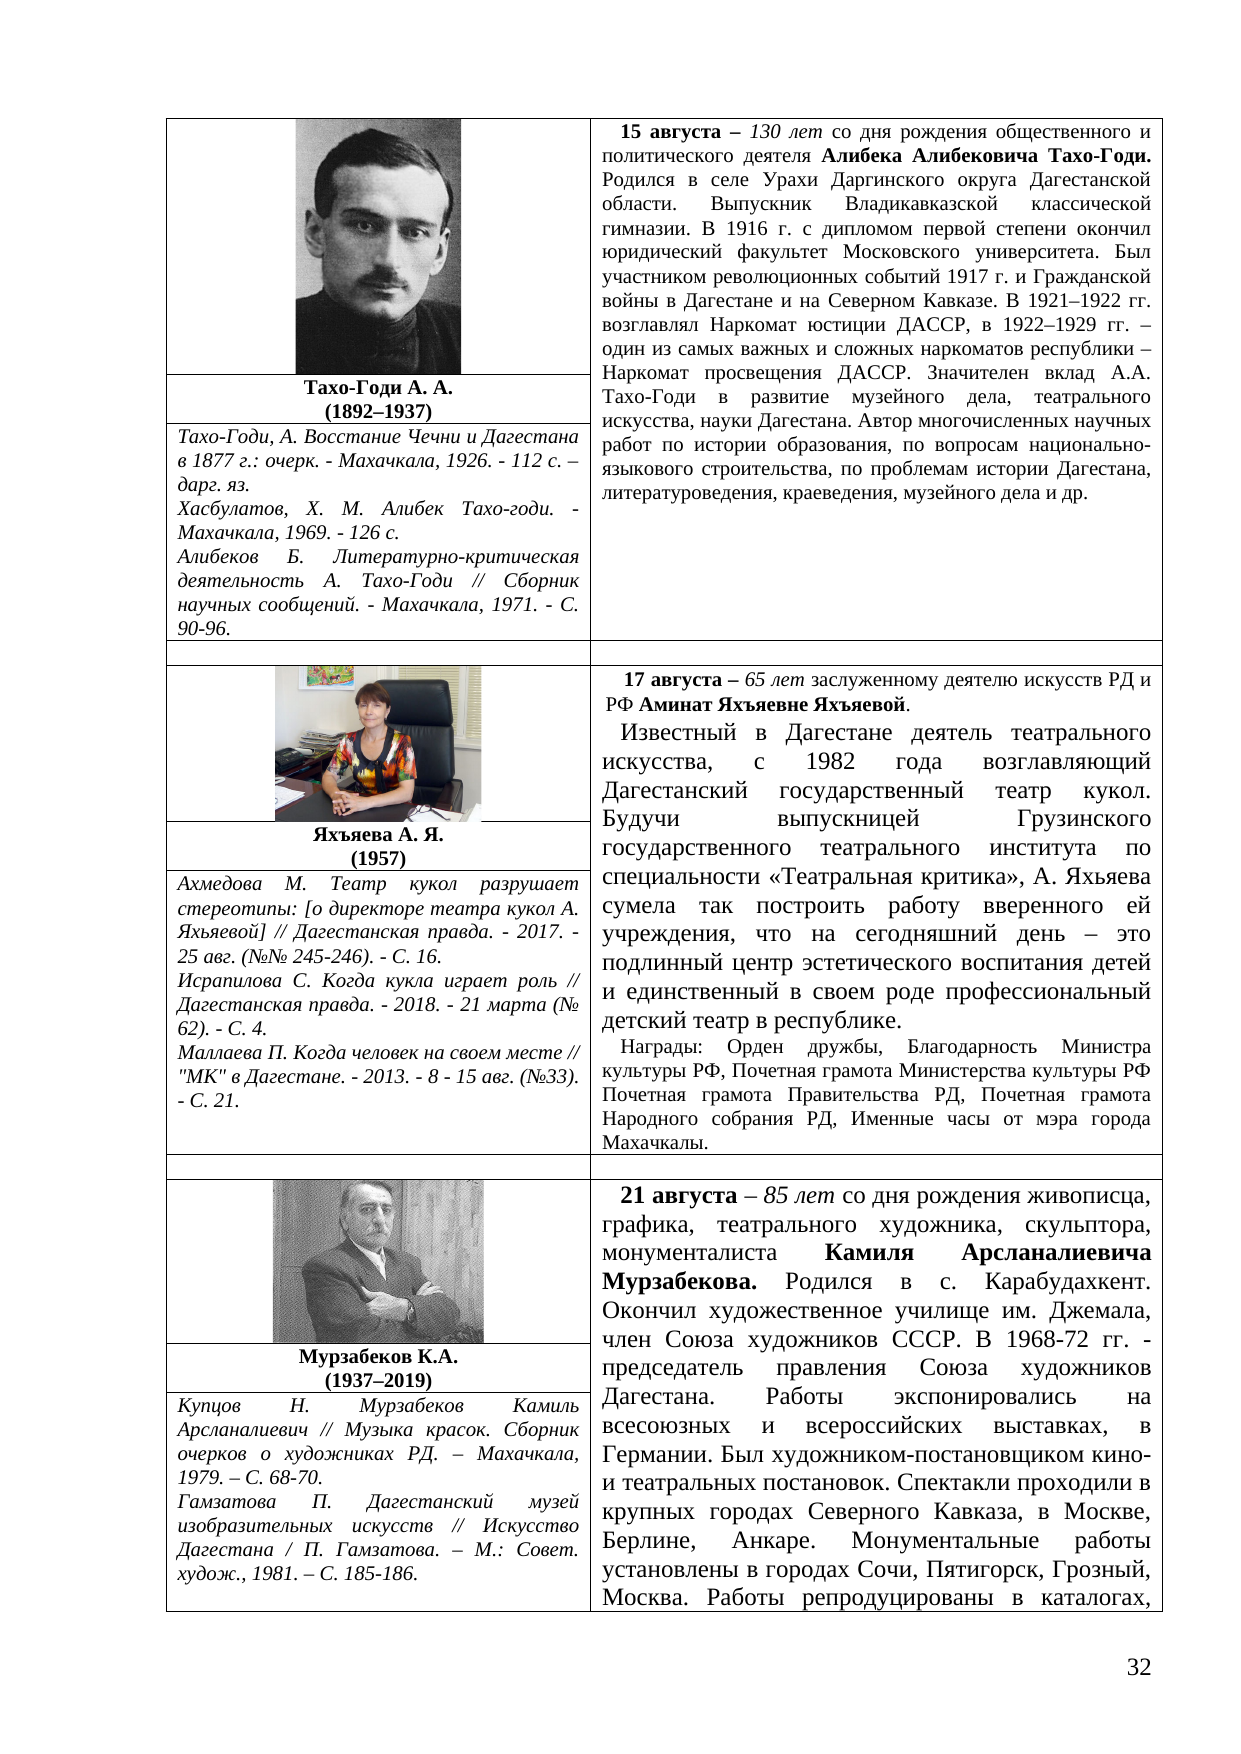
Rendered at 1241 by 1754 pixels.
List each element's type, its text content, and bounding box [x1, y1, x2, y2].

table_cell [167, 1155, 590, 1179]
picture [275, 666, 482, 822]
table_cell [167, 119, 295, 373]
table_cell [462, 119, 590, 373]
table_cell [167, 1180, 272, 1342]
table_cell [167, 666, 275, 821]
table_cell Тахо-Годи, А. Восстание Чечни и Дагестана в 1877 г.: очерк. - Махачкала, 1926. - 112 с. – дарг. яз. Хасбулатов, Х. М. Алибек Тахо-годи. - Махачкала, 1969. - 126 с. Алибеков Б. Литературно-критическая деятельность А. Тахо-Годи // Сборник научных сообщений. - Махачкала, 1971. - С. 90-96. [167, 424, 590, 640]
table_cell Мурзабеков К.А. (1937–2019) [167, 1344, 590, 1392]
table_cell Яхъяева А. Я. (1957) [167, 822, 590, 870]
table_cell [591, 641, 1162, 665]
picture [272, 1180, 484, 1343]
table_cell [167, 1393, 590, 1611]
table_cell 21 августа – 85 лет со дня рождения живописца, графика, театрального художника, скульптора, монументалиста Камиля Арсланалиевича Мурзабекова. Родился в с. Карабудахкент. Окончил художественное училище им. Джемала, член Союза художников СССР. В 1968-72 гг. - председатель правления Союза художников Дагестана. Работы экспонировались на всесоюзных и всероссийских выставках, в Германии. Был художником-постановщиком кино- и театральных постановок. Спектакли проходили в крупных городах Северного Кавказа, в Москве, Берлине, Анкаре. Монументальные работы установлены в городах Сочи, Пятигорск, Грозный, Москва. Работы репродуцированы в каталогах, книгах и альбомах, а также в «Большой Советской Энциклопедии». [591, 1180, 1162, 1611]
table_cell Ахмедова М. Театр кукол разрушает стереотипы: [о директоре театра кукол А. Яхьяевой] // Дагестанская правда. - 2017. - 25 авг. (№№ 245-246). - С. 16. Исрапилова С. Когда кукла играет роль // Дагестанская правда. - 2018. - 21 марта (№ 62). - С. 4. Маллаева П. Когда человек на своем месте // "МК" в Дагестане. - 2013. - 8 - 15 авг. (№33). - С. 21. [167, 871, 590, 1154]
table_cell 17 августа – 65 лет заслуженному деятелю искусств РД и РФ Аминат Яхъяевне Яхъяевой. Известный в Дагестане деятель театрального искусства, с 1982 года возглавляющий Дагестанский государственный театр кукол. Будучи выпускницей Грузинского государственного театрального института по специальности «Театральная критика», А. Яхьяева сумела так построить работу вверенного ей учреждения, что на сегодняшний день – это подлинный центр эстетического воспитания детей и единственный в своем роде профессиональный детский театр в республике. Награды: Орден дружбы, Благодарность Министра культуры РФ, Почетная грамота Министерства культуры РФ Почетная грамота Правительства РД, Почетная грамота Народного собрания РД, Именные часы от мэра города Махачкалы. [591, 666, 1162, 1154]
table_cell [484, 1180, 590, 1342]
table_cell [167, 641, 590, 665]
table_cell [591, 1155, 1162, 1179]
table_cell Тахо-Годи А. А. (1892–1937) [167, 375, 590, 423]
table_cell [482, 666, 590, 821]
table_cell 15 августа – 130 лет со дня рождения общественного и политического деятеля Алибека Алибековича Тахо-Годи. Родился в селе Урахи Даргинского округа Дагестанской области. Выпускник Владикавказской классической гимназии. В 1916 г. с дипломом первой степени окончил юридический факультет Московского университета. Был участником революционных событий 1917 г. и Гражданской войны в Дагестане и на Северном Кавказе. В 1921–1922 гг. возглавлял Наркомат юстиции ДАССР, в 1922–1929 гг. – один из самых важных и сложных наркоматов республики – Наркомат просвещения ДАССР. Значителен вклад А.А. Тахо-Годи в развитие музейного дела, театрального искусства, науки Дагестана. Автор многочисленных научных работ по истории образования, по вопросам национально-языкового строительства, по проблемам истории Дагестана, литературоведения, краеведения, музейного дела и др. [591, 119, 1162, 640]
picture [295, 119, 462, 374]
